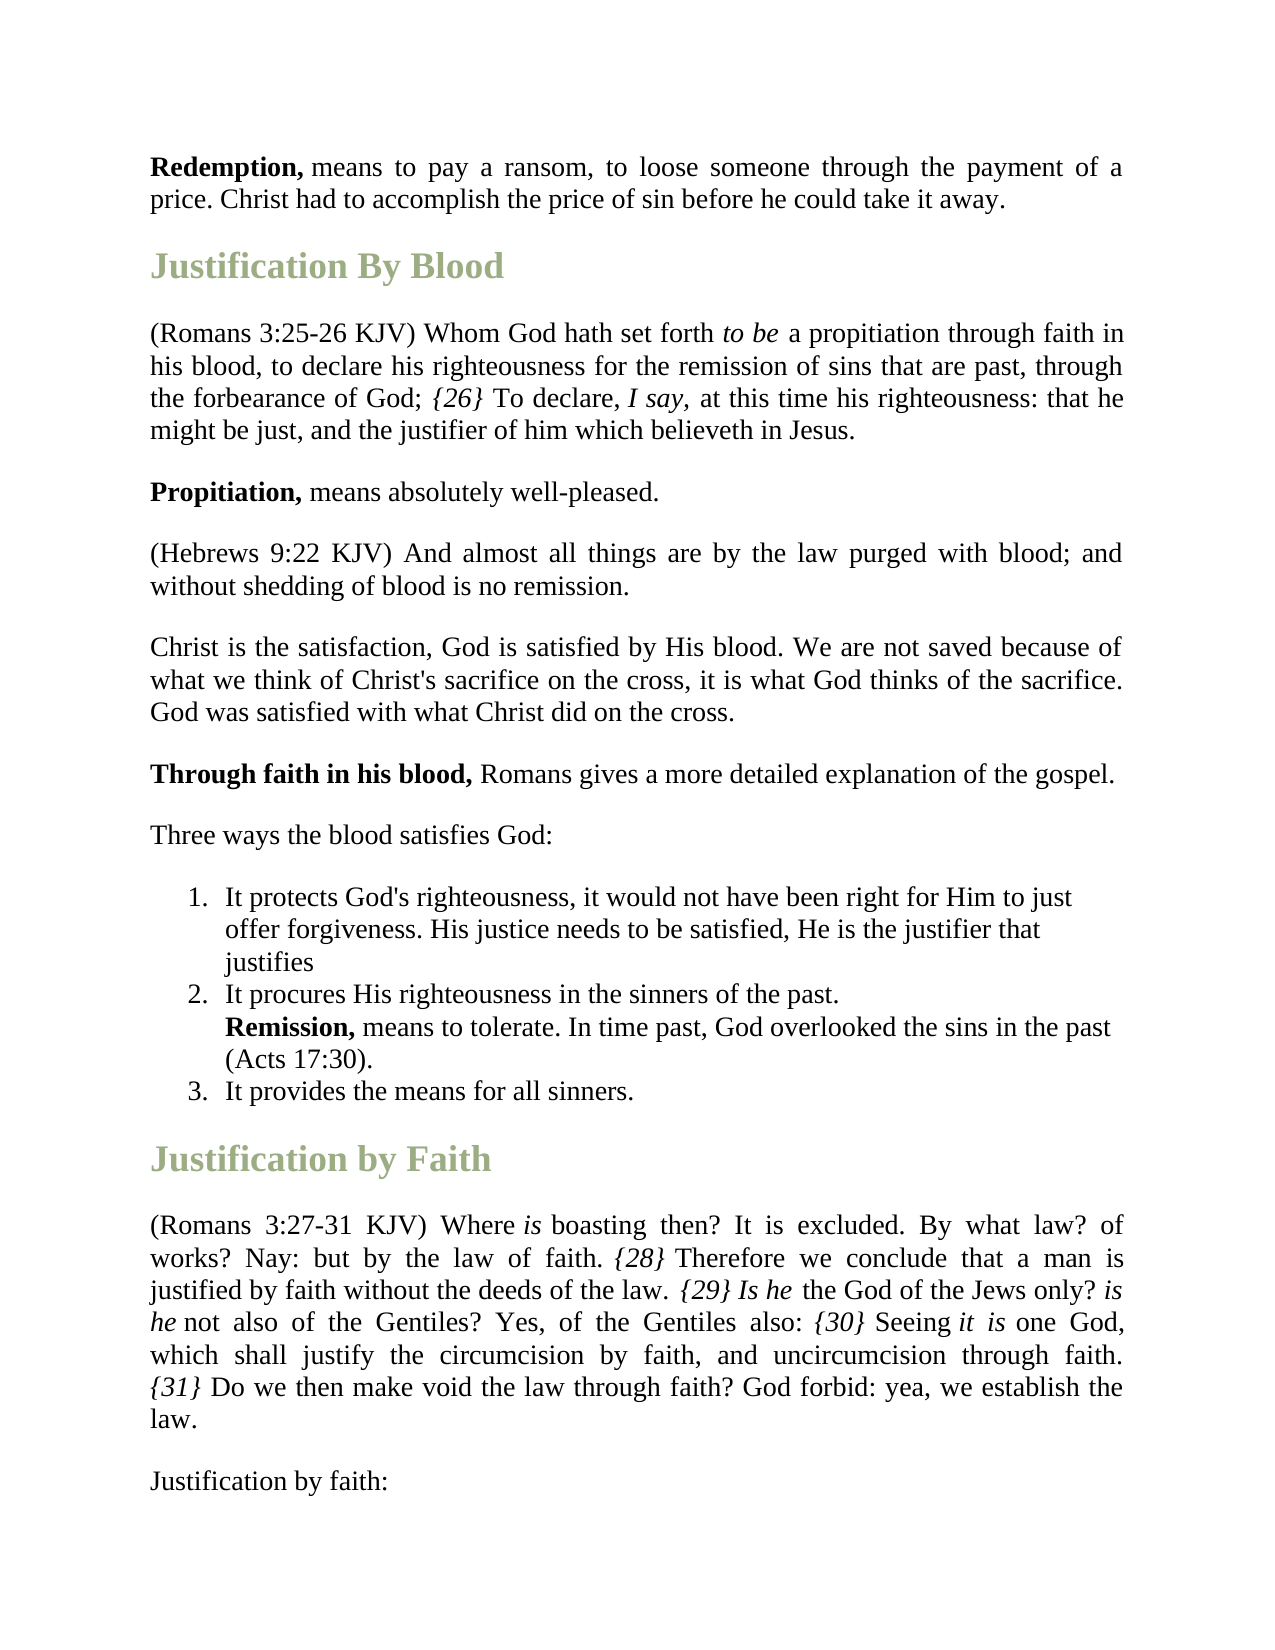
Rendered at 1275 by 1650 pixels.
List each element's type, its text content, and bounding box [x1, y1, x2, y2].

list It provides the means for all sinners. [187, 1074, 1125, 1107]
text (Romans 3:27-31 KJV) Where is boasting then? It is excluded. By what law? of works? Nay: but by the law of faith. {28} Therefore we conclude that a man is justified by faith without the deeds of the law. {29} Is he the God of the Jews only? is he not also of the Gentiles? Yes, of the Gentiles also: {30} Seeing it is one God, which shall justify the circumcision by faith, and uncircumcision through faith.{31} Do we then make void the law through faith? God forbid: yea, we establish the law. [150, 1208, 1125, 1435]
text (Romans 3:25-26 KJV) Whom God hath set forth to be a propitiation through faith in his blood, to declare his righteousness for the remission of sins that are past, through the forbearance of God; {26} To declare, I say, at this time his righteousness: that he might be just, and the justifier of him which believeth in Jesus. [150, 316, 1125, 446]
text Justification by Faith [150, 1136, 1125, 1179]
text Christ is the satisfaction, God is satisfied by His blood. We are not saved because of what we think of Christ's sacrifice on the cross, it is what God thinks of the sacrifice. God was satisfied with what Christ did on the cross. [150, 631, 1125, 728]
text (Hebrews 9:22 KJV) And almost all things are by the law purged with blood; and without shedding of blood is no remission. [150, 537, 1125, 601]
text Through faith in his blood, Romans gives a more detailed explanation of the gospel. [150, 757, 1125, 789]
text Redemption, means to pay a ransom, to loose someone through the payment of a price. Christ had to accomplish the price of sin before he could take it away. [150, 150, 1125, 215]
text Three ways the blood satisfies God: [150, 818, 1125, 851]
text Justification By Blood [150, 244, 1125, 287]
text Justification by faith: [150, 1464, 1125, 1497]
list It protects God's righteousness, it would not have been right for Him to just offer forgiveness. His justice needs to be satisfied, He is the justifier that justifies [187, 880, 1125, 977]
text Propitiation, means absolutely well-pleased. [150, 475, 1125, 507]
list It procures His righteousness in the sinners of the past. Remission, means to tolerate. In time past, God overlooked the sins in the past (Acts 17:30). [187, 977, 1125, 1074]
